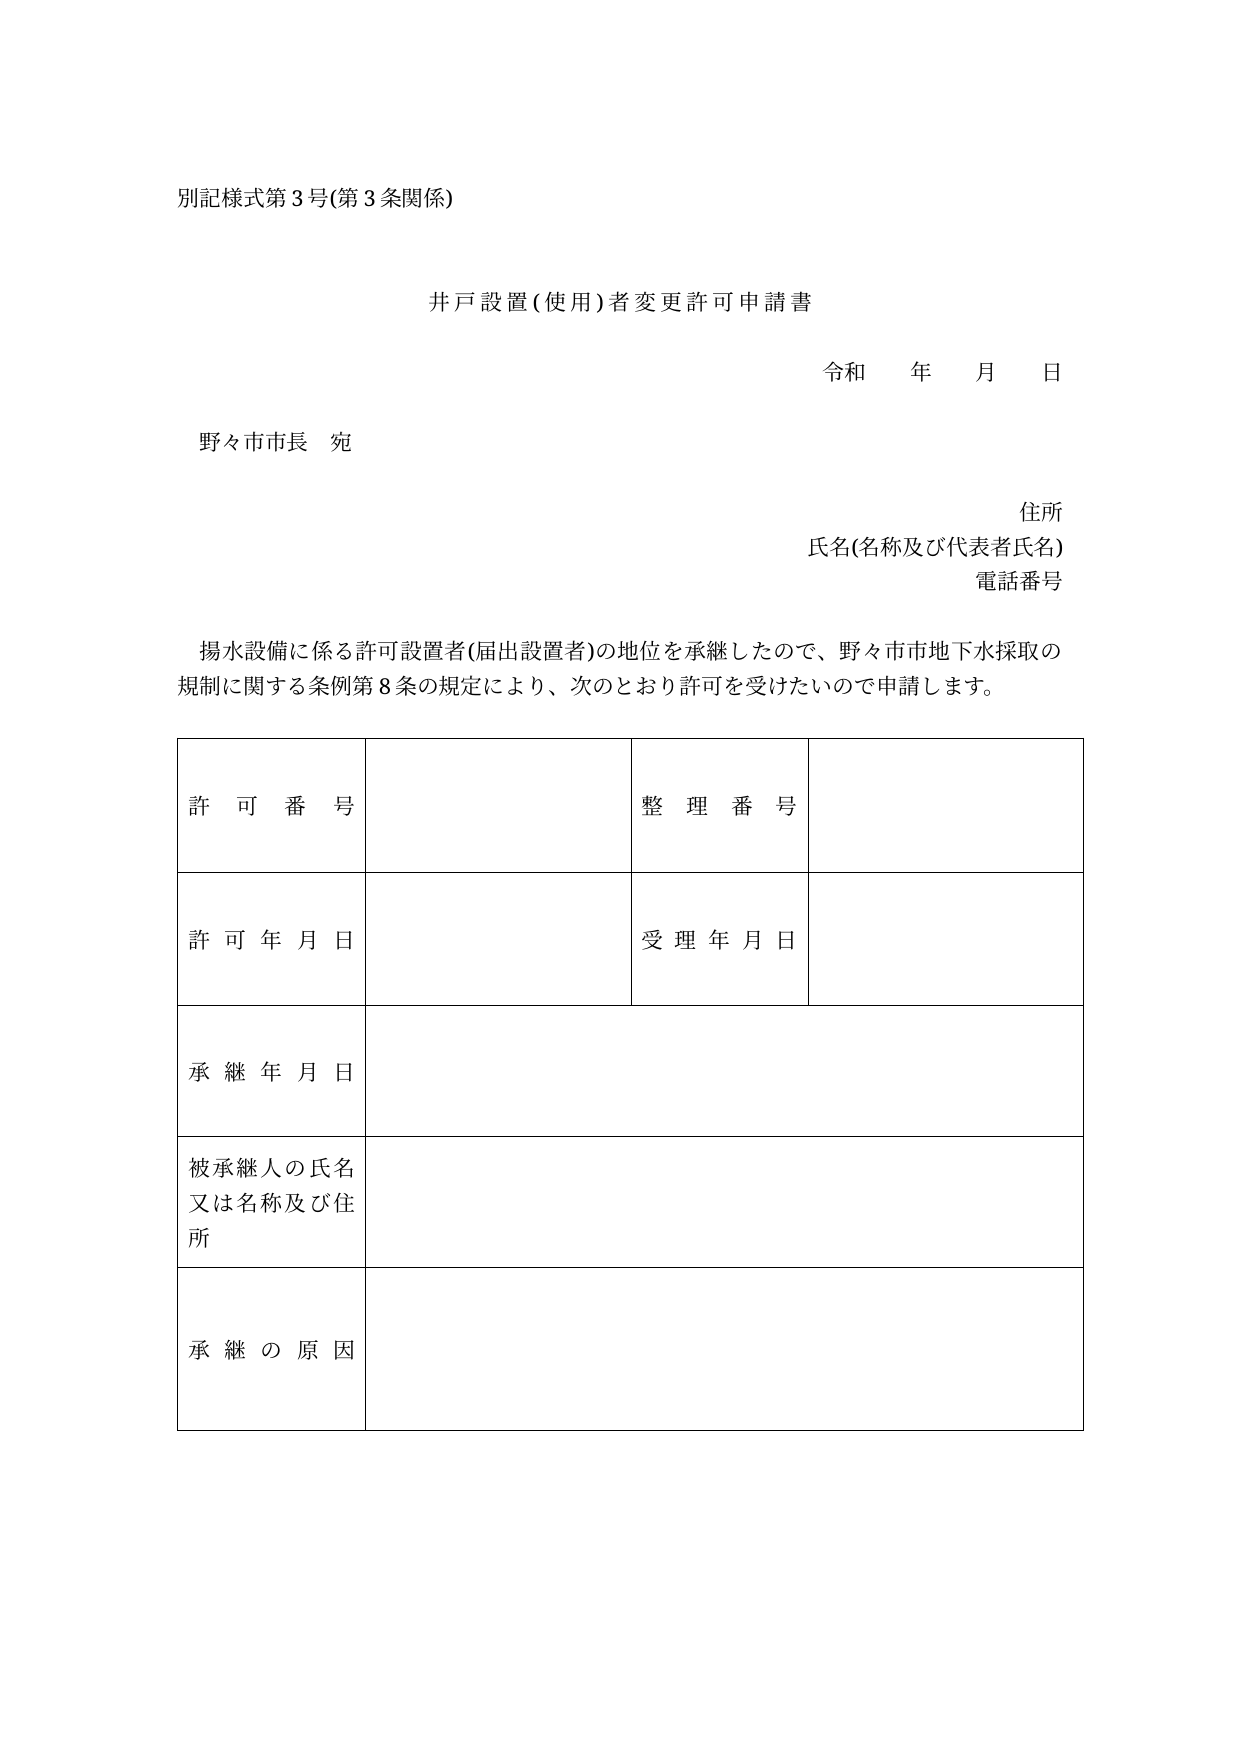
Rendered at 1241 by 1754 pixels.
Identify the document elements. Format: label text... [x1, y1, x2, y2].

table_cell 承継の原因 [178, 1268, 365, 1430]
text 別記様式第3号(第3条関係) [177, 179, 1063, 214]
table_header [809, 739, 1083, 872]
text 電話番号 [177, 563, 1063, 598]
table_header [366, 739, 631, 872]
text 氏名(名称及び代表者氏名) [177, 528, 1063, 563]
table_cell [366, 1137, 1083, 1267]
text 揚水設備に係る許可設置者(届出設置者)の地位を承継したので、野々市市地下水採取の規制に関する条例第8条の規定により、次のとおり許可を受けたいので申請します。 [177, 633, 1063, 702]
table_cell 受理年月日 [632, 873, 808, 1005]
table_cell [366, 873, 631, 1005]
table_cell 許可年月日 [178, 873, 365, 1005]
text 令和 年 月 日 [177, 353, 1063, 388]
table_cell 承継年月日 [178, 1006, 365, 1136]
text 井戸設置(使用)者変更許可申請書 [177, 284, 1063, 319]
table_cell [366, 1268, 1083, 1430]
table_cell [809, 873, 1083, 1005]
text 住所 [177, 493, 1063, 528]
table_header 整理番号 [632, 739, 808, 872]
text 野々市市長 宛 [177, 423, 1063, 458]
table_cell 被承継人の氏名又は名称及び住所 [178, 1137, 365, 1267]
table_header 許可番号 [178, 739, 365, 872]
table_cell [366, 1006, 1083, 1136]
